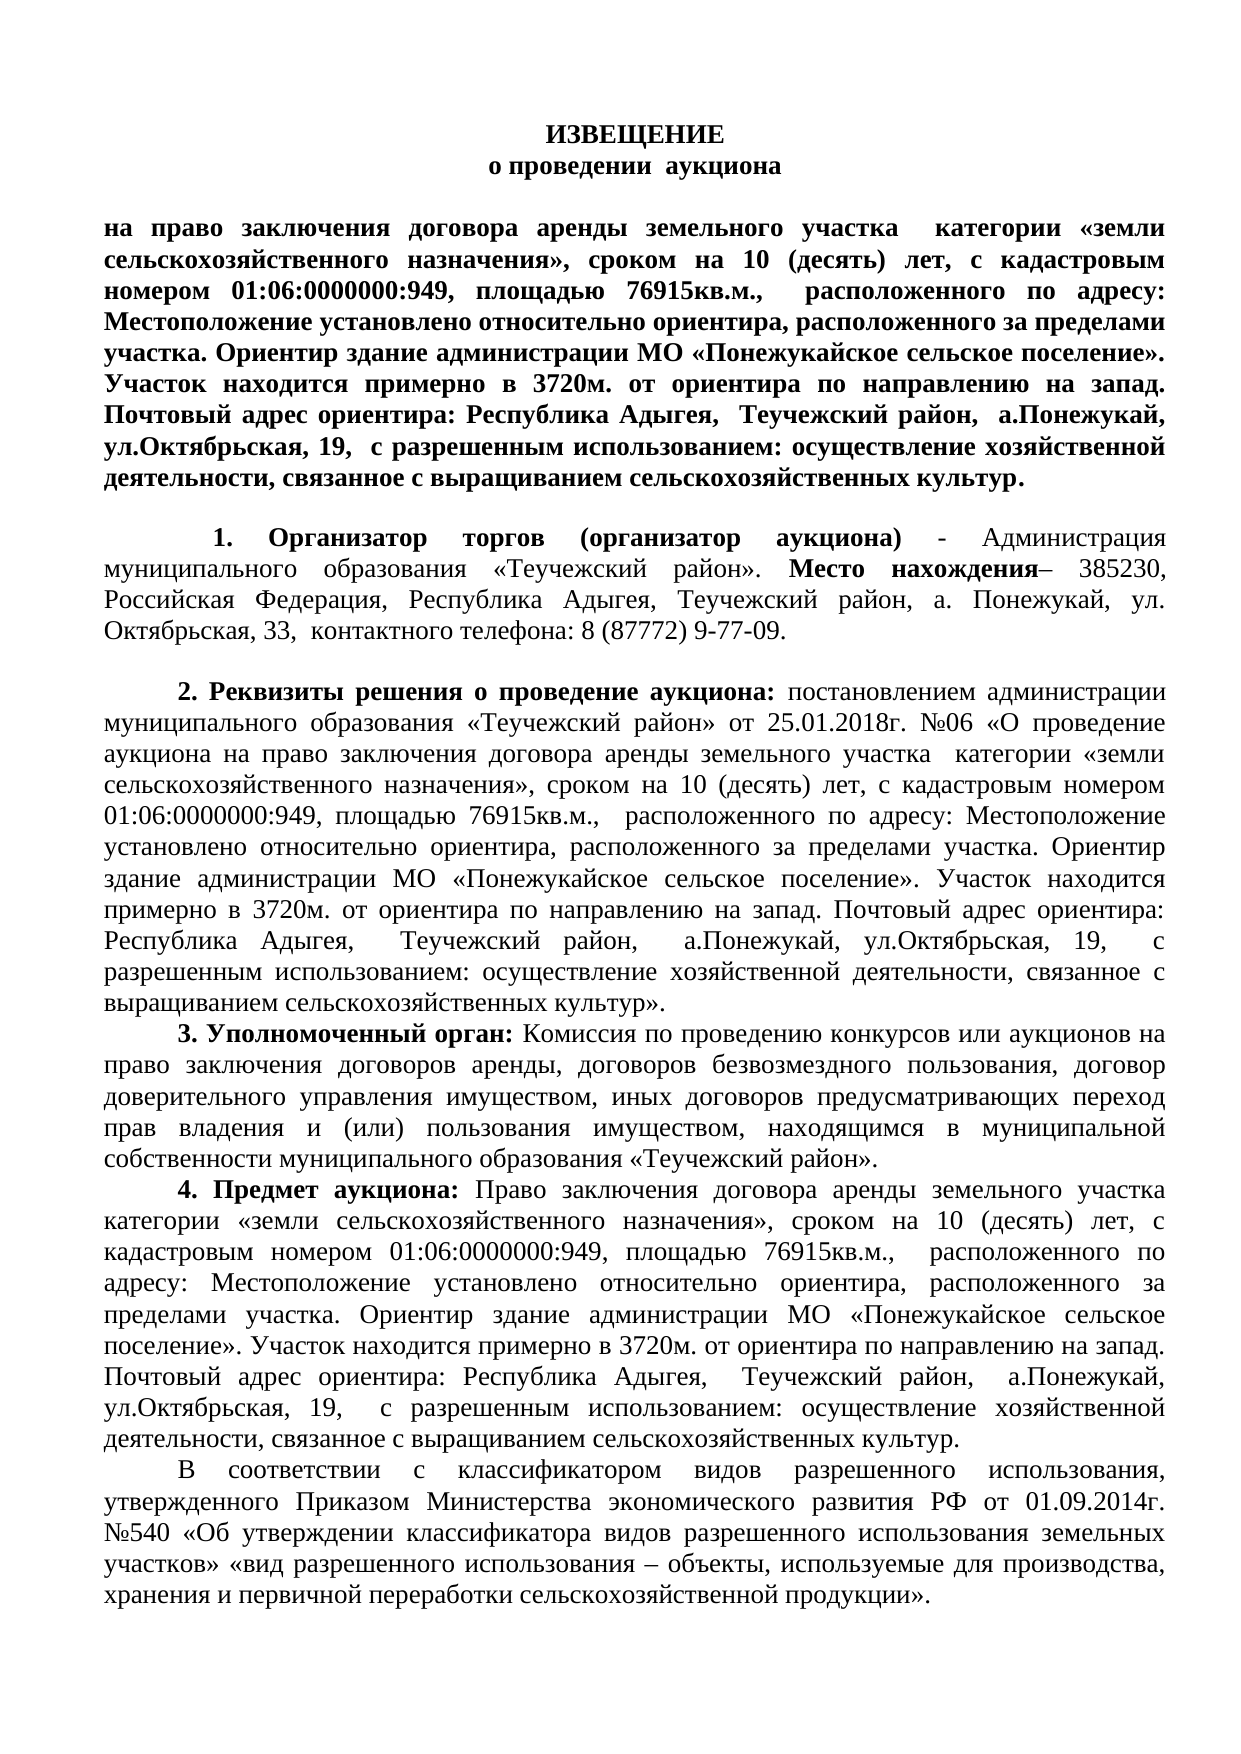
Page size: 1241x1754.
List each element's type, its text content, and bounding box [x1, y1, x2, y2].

text 3. Уполномоченный орган: Комиссия по проведению конкурсов или аукционов на право заключения договоров аренды, договоров безвозмездного пользования, договор доверительного управления имуществом, иных договоров предусматривающих переход прав владения и (или) пользования имуществом, находящимся в муниципальной собственности муниципального образования «Теучежский район». [103, 1017, 1167, 1173]
text 1. Организатор торгов (организатор аукциона) - Администрация муниципального образования «Теучежский район». Место нахождения– 385230, Российская Федерация, Республика Адыгея, Теучежский район, а. Понежукай, ул. Октябрьская, 33, контактного телефона: 8 (87772) 9-77-09. [103, 521, 1167, 646]
text о проведении аукциона [103, 149, 1167, 180]
text 2. Реквизиты решения о проведение аукциона: постановлением администрации муниципального образования «Теучежский район» от 25.01.2018г. №06 «О проведение аукциона на право заключения договора аренды земельного участка категории «земли сельскохозяйственного назначения», сроком на 10 (десять) лет, с кадастровым номером 01:06:0000000:949, площадью 76915кв.м., расположенного по адресу: Местоположение установлено относительно ориентира, расположенного за пределами участка. Ориентир здание администрации МО «Понежукайское сельское поселение». Участок находится примерно в 3720м. от ориентира по направлению на запад. Почтовый адрес ориентира: Республика Адыгея, Теучежский район, а.Понежукай, ул.Октябрьская, 19, с разрешенным использованием: осуществление хозяйственной деятельности, связанное с выращиванием сельскохозяйственных культур». [103, 675, 1167, 1017]
text ИЗВЕЩЕНИЕ [103, 118, 1167, 149]
text 4. Предмет аукциона: Право заключения договора аренды земельного участка категории «земли сельскохозяйственного назначения», сроком на 10 (десять) лет, с кадастровым номером 01:06:0000000:949, площадью 76915кв.м., расположенного по адресу: Местоположение установлено относительно ориентира, расположенного за пределами участка. Ориентир здание администрации МО «Понежукайское сельское поселение». Участок находится примерно в 3720м. от ориентира по направлению на запад. Почтовый адрес ориентира: Республика Адыгея, Теучежский район, а.Понежукай, ул.Октябрьская, 19, с разрешенным использованием: осуществление хозяйственной деятельности, связанное с выращиванием сельскохозяйственных культур. [103, 1173, 1167, 1453]
text на право заключения договора аренды земельного участка категории «земли сельскохозяйственного назначения», сроком на 10 (десять) лет, с кадастровым номером 01:06:0000000:949, площадью 76915кв.м., расположенного по адресу: Местоположение установлено относительно ориентира, расположенного за пределами участка. Ориентир здание администрации МО «Понежукайское сельское поселение». Участок находится примерно в 3720м. от ориентира по направлению на запад. Почтовый адрес ориентира: Республика Адыгея, Теучежский район, а.Понежукай, ул.Октябрьская, 19, с разрешенным использованием: осуществление хозяйственной деятельности, связанное с выращиванием сельскохозяйственных культур. [103, 212, 1167, 492]
text В соответствии с классификатором видов разрешенного использования, утвержденного Приказом Министерства экономического развития РФ от 01.09.2014г. №540 «Об утверждении классификатора видов разрешенного использования земельных участков» «вид разрешенного использования – объекты, используемые для производства, хранения и первичной переработки сельскохозяйственной продукции». [103, 1453, 1167, 1609]
